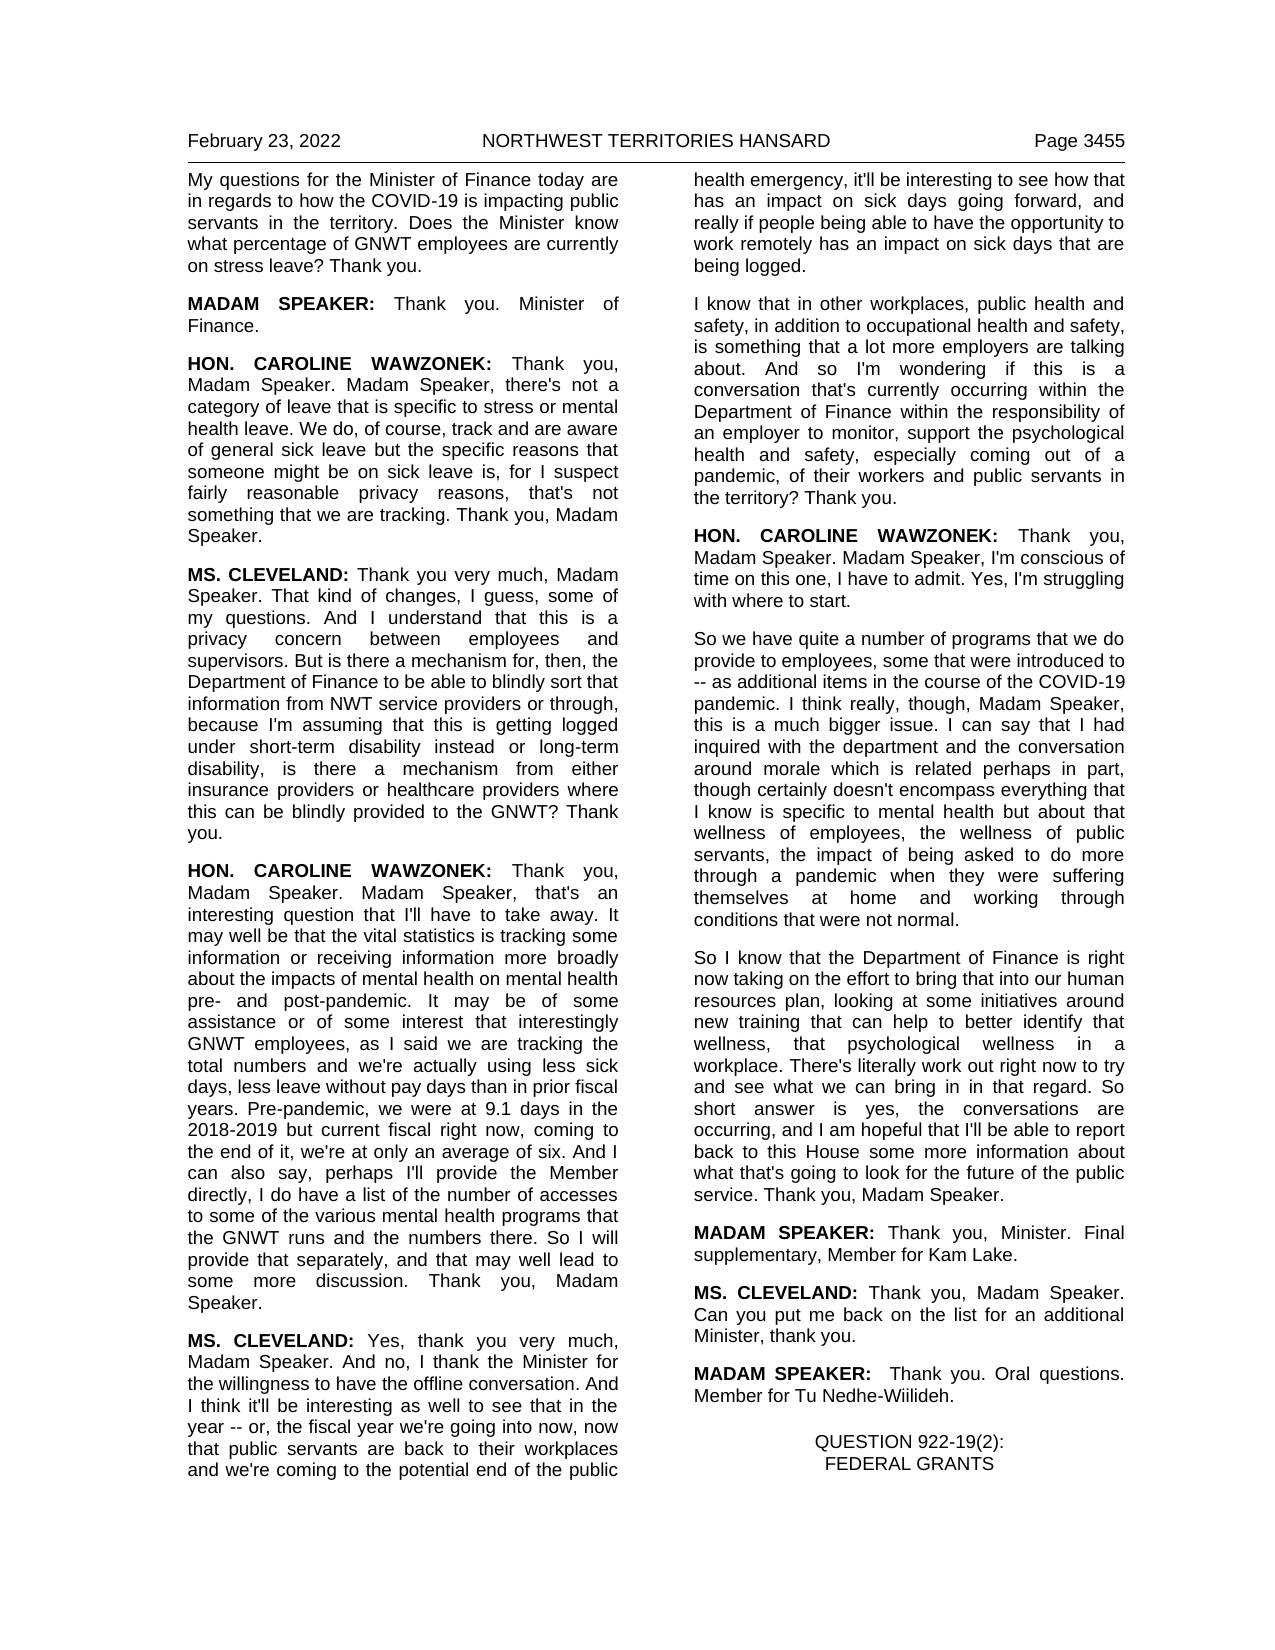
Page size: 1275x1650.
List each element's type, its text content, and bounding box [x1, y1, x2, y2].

text So I know that the Department of Finance is right now taking on the effort to bring that into our human resources plan, looking at some initiatives around new training that can help to better identify that wellness, that psychological wellness in a workplace. There's literally work out right now to try and see what we can bring in in that regard. So short answer is yes, the conversations are occurring, and I am hopeful that I'll be able to report back to this House some more information about what that's going to look for the future of the public service. Thank you, Madam Speaker. [694, 947, 1125, 1205]
text MADAM SPEAKER: Thank you, Minister. Final supplementary, Member for Kam Lake. [694, 1222, 1125, 1265]
text MS. CLEVELAND: Yes, thank you very much, Madam Speaker. And no, I thank the Minister for the willingness to have the offline conversation. And I think it'll be interesting as well to see that in the year -- or, the fiscal year we're going into now, now that public servants are back to their workplaces and we're coming to the potential end of the public health emergency, it'll be interesting to see how that has an impact on sick days going forward, and really if people being able to have the opportunity to work remotely has an impact on sick days that are being logged. [187, 1330, 619, 1481]
text MADAM SPEAKER: Thank you. Oral questions. Member for Tu Nedhe-Wiilideh. [694, 1363, 1125, 1406]
text So we have quite a number of programs that we do provide to employees, some that were introduced to -- as additional items in the course of the COVID-19 pandemic. I think really, though, Madam Speaker, this is a much bigger issue. I can say that I had inquired with the department and the conversation around morale which is related perhaps in part, though certainly doesn't encompass everything that I know is specific to mental health but about that wellness of employees, the wellness of public servants, the impact of being asked to do more through a pandemic when they were suffering themselves at home and working through conditions that were not normal. [694, 628, 1125, 930]
text HON. CAROLINE WAWZONEK: Thank you, Madam Speaker. Madam Speaker, I'm conscious of time on this one, I have to admit. Yes, I'm struggling with where to start. [694, 525, 1125, 611]
text HON. CAROLINE WAWZONEK: Thank you, Madam Speaker. Madam Speaker, that's an interesting question that I'll have to take away. It may well be that the vital statistics is tracking some information or receiving information more broadly about the impacts of mental health on mental health pre- and post-pandemic. It may be of some assistance or of some interest that interestingly GNWT employees, as I said we are tracking the total numbers and we're actually using less sick days, less leave without pay days than in prior fiscal years. Pre-pandemic, we were at 9.1 days in the 2018-2019 but current fiscal right now, coming to the end of it, we're at only an average of six. And I can also say, perhaps I'll provide the Member directly, I do have a list of the number of accesses to some of the various mental health programs that the GNWT runs and the numbers there. So I will provide that separately, and that may well lead to some more discussion. Thank you, Madam Speaker. [187, 860, 619, 1313]
subtitle Question 922-19(2): Federal Grants [694, 1431, 1125, 1474]
text MS. CLEVELAND: Yes, thank you very much, Madam Speaker. And no, I thank the Minister for the willingness to have the offline conversation. And I think it'll be interesting as well to see that in the year -- or, the fiscal year we're going into now, now that public servants are back to their workplaces and we're coming to the potential end of the public health emergency, it'll be interesting to see how that has an impact on sick days going forward, and really if people being able to have the opportunity to work remotely has an impact on sick days that are being logged. [694, 168, 1125, 276]
text MADAM SPEAKER: Thank you. Minister of Finance. [187, 293, 619, 336]
text I know that in other workplaces, public health and safety, in addition to occupational health and safety, is something that a lot more employers are talking about. And so I'm wondering if this is a conversation that's currently occurring within the Department of Finance within the responsibility of an employer to monitor, support the psychological health and safety, especially coming out of a pandemic, of their workers and public servants in the territory? Thank you. [694, 293, 1125, 508]
text MS. CLEVELAND: Thank you, Madam Speaker. Can you put me back on the list for an additional Minister, thank you. [694, 1282, 1125, 1346]
text MS. CLEVELAND: Thank you very much, Madam Speaker. That kind of changes, I guess, some of my questions. And I understand that this is a privacy concern between employees and supervisors. But is there a mechanism for, then, the Department of Finance to be able to blindly sort that information from NWT service providers or through, because I'm assuming that this is getting logged under short-term disability instead or long-term disability, is there a mechanism from either insurance providers or healthcare providers where this can be blindly provided to the GNWT? Thank you. [187, 563, 619, 844]
text HON. CAROLINE WAWZONEK: Thank you, Madam Speaker. Madam Speaker, there's not a category of leave that is specific to stress or mental health leave. We do, of course, track and are aware of general sick leave but the specific reasons that someone might be on sick leave is, for I suspect fairly reasonable privacy reasons, that's not something that we are tracking. Thank you, Madam Speaker. [187, 353, 619, 547]
text My questions for the Minister of Finance today are in regards to how the COVID-19 is impacting public servants in the territory. Does the Minister know what percentage of GNWT employees are currently on stress leave? Thank you. [187, 168, 619, 276]
